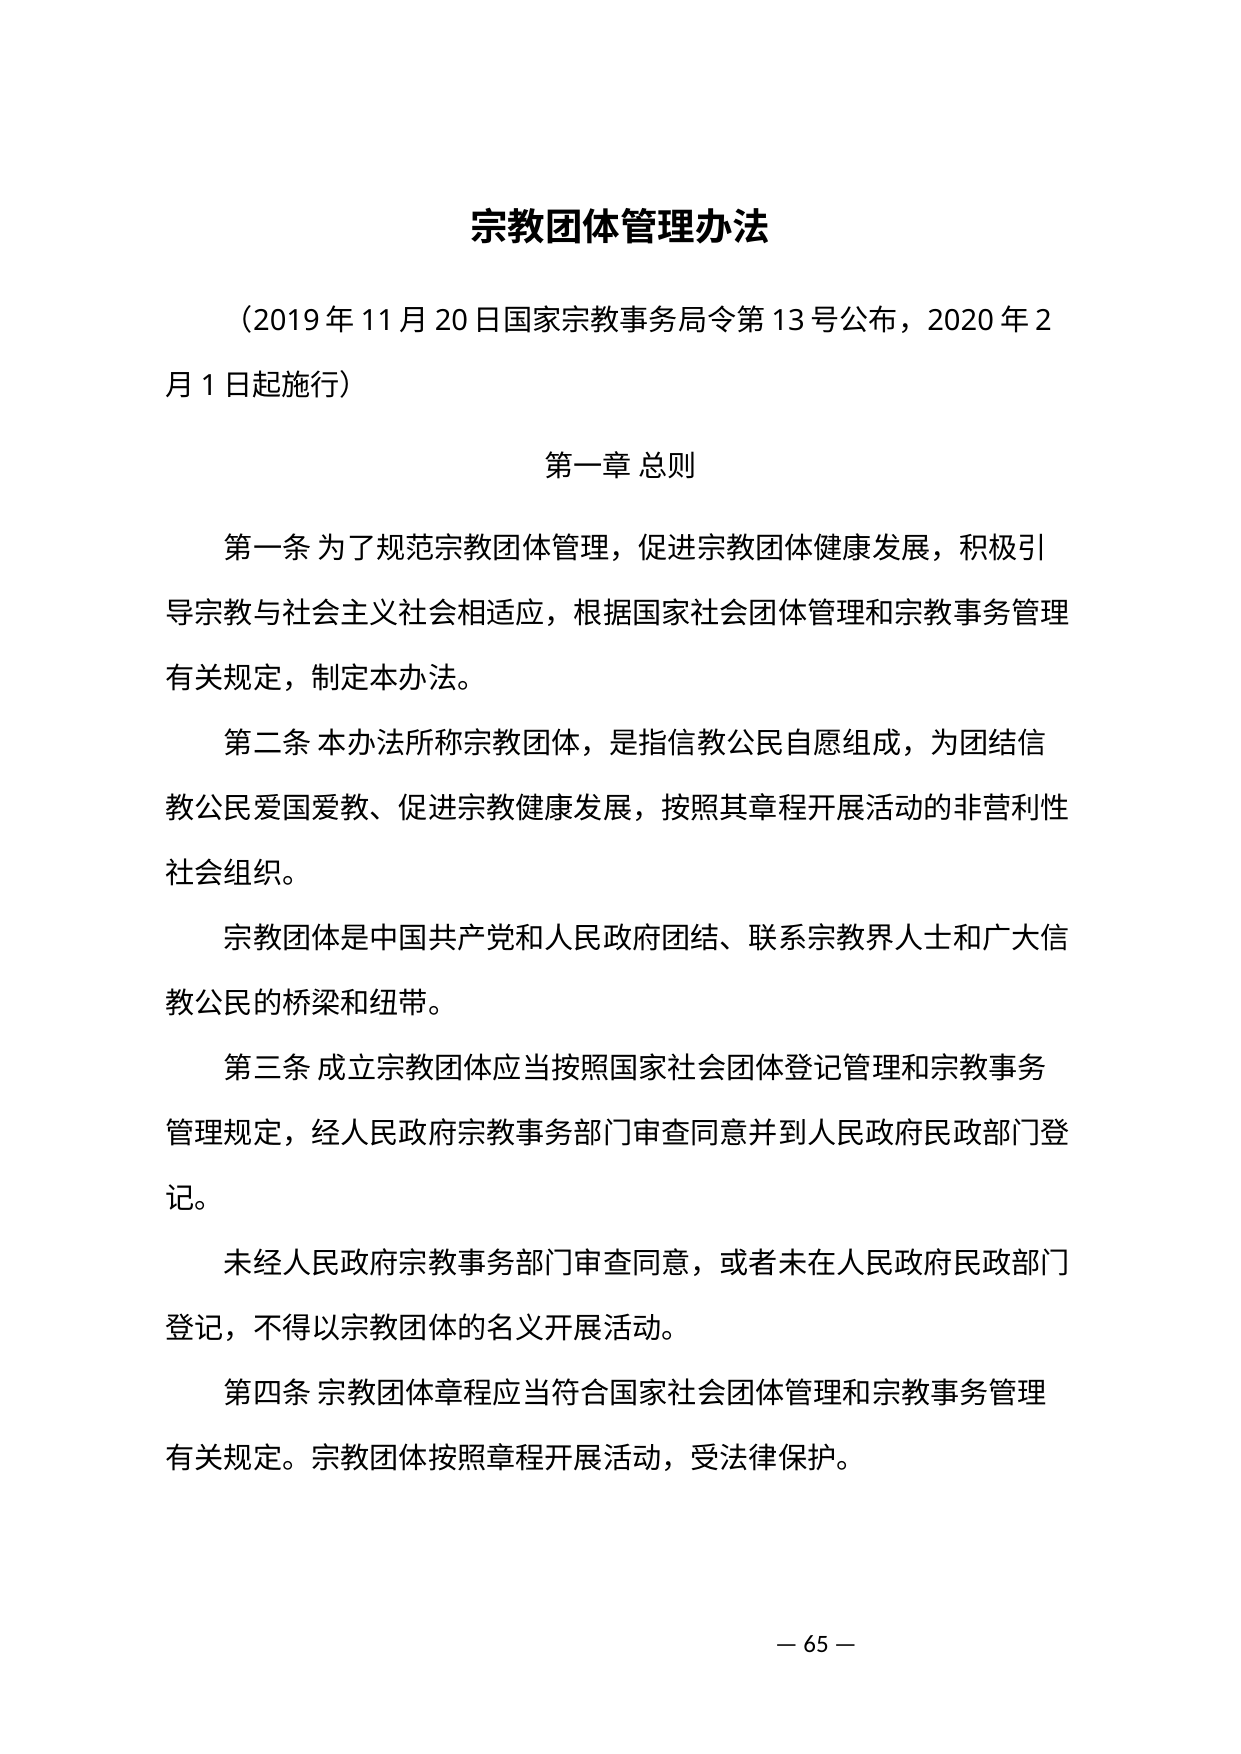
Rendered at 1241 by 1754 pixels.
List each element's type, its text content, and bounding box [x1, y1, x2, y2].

text （2019年11月20日国家宗教事务局令第13号公布，2020年2月1日起施行） [165, 285, 1075, 415]
subtitle 宗教团体管理办法 [165, 191, 1075, 256]
text 未经人民政府宗教事务部门审查同意，或者未在人民政府民政部门登记，不得以宗教团体的名义开展活动。 [165, 1228, 1075, 1358]
text 第一条 为了规范宗教团体管理，促进宗教团体健康发展，积极引导宗教与社会主义社会相适应，根据国家社会团体管理和宗教事务管理有关规定，制定本办法。 [165, 513, 1075, 708]
text 第三条 成立宗教团体应当按照国家社会团体登记管理和宗教事务管理规定，经人民政府宗教事务部门审查同意并到人民政府民政部门登记。 [165, 1033, 1075, 1228]
text 第一章 总则 [165, 432, 1075, 497]
text 第二条 本办法所称宗教团体，是指信教公民自愿组成，为团结信教公民爱国爱教、促进宗教健康发展，按照其章程开展活动的非营利性社会组织。 [165, 708, 1075, 903]
text 宗教团体是中国共产党和人民政府团结、联系宗教界人士和广大信教公民的桥梁和纽带。 [165, 903, 1075, 1033]
text 第四条 宗教团体章程应当符合国家社会团体管理和宗教事务管理有关规定。宗教团体按照章程开展活动，受法律保护。 [165, 1358, 1075, 1488]
